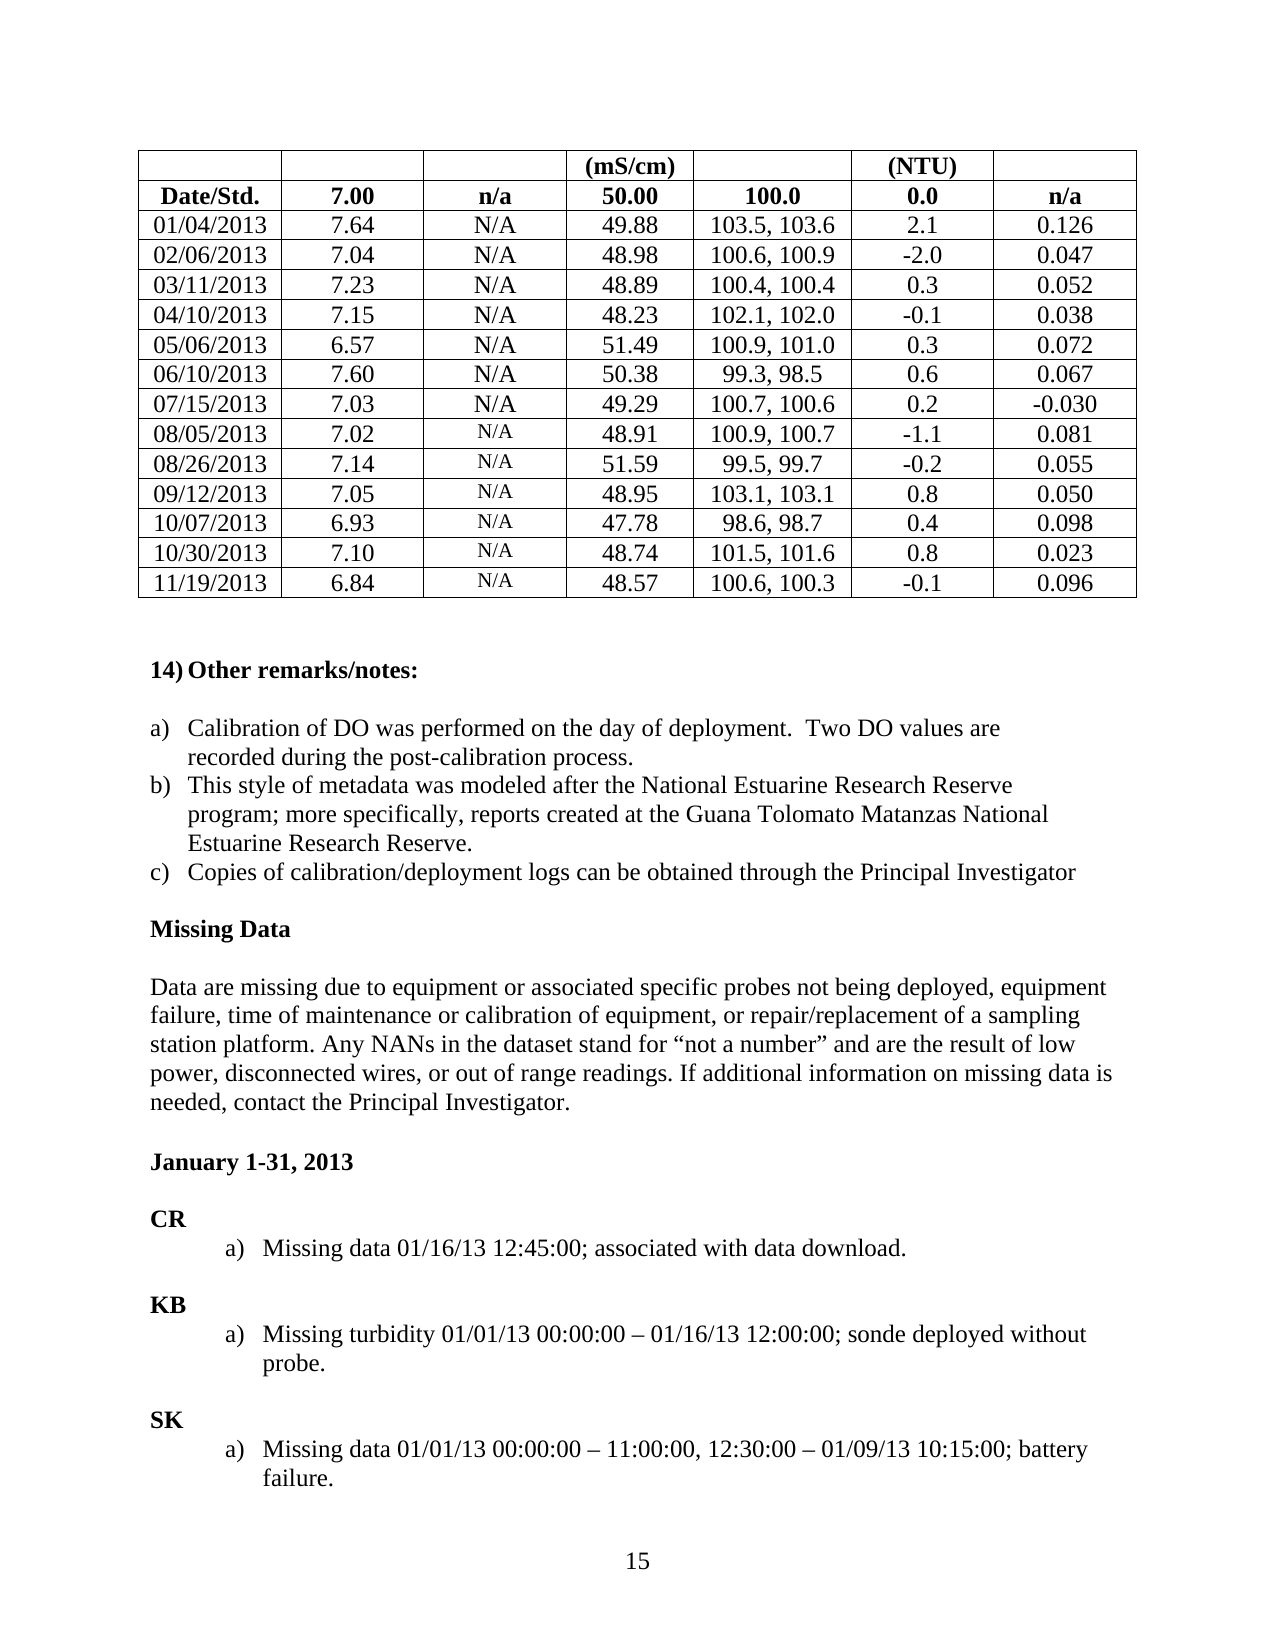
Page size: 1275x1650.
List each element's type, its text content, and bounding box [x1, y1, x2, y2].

table_cell 100.9, 101.0 [694, 330, 851, 358]
table_cell N/A [424, 449, 566, 478]
list Other remarks/notes: [150, 655, 1125, 684]
table_cell N/A [424, 509, 566, 537]
table_cell -0.2 [852, 449, 993, 478]
table_cell 0.096 [994, 568, 1136, 597]
list This style of metadata was modeled after the National Estuarine Research Reserve program; more specifically, reports created at the Guana Tolomato Matanzas National Estuarine Research Reserve. [150, 770, 1125, 857]
table_cell 0.3 [852, 330, 993, 358]
table_header [139, 151, 281, 180]
table_cell 11/19/2013 [139, 568, 281, 597]
table_cell 05/06/2013 [139, 330, 281, 358]
table_cell N/A [424, 240, 566, 269]
table_cell 0.067 [994, 360, 1136, 388]
table_cell 7.14 [282, 449, 423, 478]
table_cell 100.7, 100.6 [694, 389, 851, 418]
table_cell 0.052 [994, 270, 1136, 299]
table_cell -0.1 [852, 568, 993, 597]
table_cell 50.38 [567, 360, 693, 388]
table_header Turbidity (NTU) [852, 151, 993, 180]
table_cell 08/05/2013 [139, 419, 281, 448]
table_cell 100.4, 100.4 [694, 270, 851, 299]
table_cell 48.23 [567, 300, 693, 329]
table_cell 103.1, 103.1 [694, 479, 851, 507]
text KB [150, 1290, 1125, 1319]
table_cell 49.29 [567, 389, 693, 418]
table_cell 02/06/2013 [139, 240, 281, 269]
table_cell 0.8 [852, 538, 993, 567]
table_cell N/A [424, 389, 566, 418]
table_header DO % [694, 151, 851, 180]
text Data are missing due to equipment or associated specific probes not being deployed, equipment failure, time of maintenance or calibration of equipment, or repair/replacement of a sampling station platform. Any NANs in the dataset stand for “not a number” and are the result of low power, disconnected wires, or out of range readings. If additional information on missing data is needed, contact the Principal Investigator. [150, 972, 1125, 1115]
text Missing Data [150, 914, 1031, 943]
table_cell 6.84 [282, 568, 423, 597]
table_cell 98.6, 98.7 [694, 509, 851, 537]
table_cell -0.1 [852, 300, 993, 329]
table_cell 48.91 [567, 419, 693, 448]
table_cell 100.6, 100.3 [694, 568, 851, 597]
table_cell 7.05 [282, 479, 423, 507]
table_cell 48.74 [567, 538, 693, 567]
table_cell -0.030 [994, 389, 1136, 418]
table_cell N/A [424, 419, 566, 448]
table_cell 0.4 [852, 509, 993, 537]
text CR [150, 1204, 1125, 1233]
table_cell 6.57 [282, 330, 423, 358]
table_cell 08/26/2013 [139, 449, 281, 478]
table_cell 103.5, 103.6 [694, 211, 851, 239]
table_cell 0.8 [852, 479, 993, 507]
table_header Depth (m) [994, 151, 1136, 180]
table_cell 7.15 [282, 300, 423, 329]
table_cell 06/10/2013 [139, 360, 281, 388]
table_cell 100.0 [694, 181, 851, 209]
table_cell 0.126 [994, 211, 1136, 239]
table_cell 10/30/2013 [139, 538, 281, 567]
table_cell -1.1 [852, 419, 993, 448]
table_cell n/a [994, 181, 1136, 209]
table_cell N/A [424, 300, 566, 329]
table_cell 7.60 [282, 360, 423, 388]
table_header pH [282, 151, 423, 180]
text January 1-31, 2013 [150, 1147, 1125, 1175]
table_cell 47.78 [567, 509, 693, 537]
table_cell 7.23 [282, 270, 423, 299]
list Calibration of DO was performed on the day of deployment. Two DO values are recorded during the post-calibration process. [150, 713, 1125, 770]
table_cell 99.5, 99.7 [694, 449, 851, 478]
table_cell 0.055 [994, 449, 1136, 478]
table_cell 51.49 [567, 330, 693, 358]
table_cell 100.6, 100.9 [694, 240, 851, 269]
table_cell 99.3, 98.5 [694, 360, 851, 388]
table_cell 07/15/2013 [139, 389, 281, 418]
table_cell 0.050 [994, 479, 1136, 507]
table_cell 101.5, 101.6 [694, 538, 851, 567]
table_cell 100.9, 100.7 [694, 419, 851, 448]
table_cell N/A [424, 568, 566, 597]
table_header Temp (C) [424, 151, 566, 180]
table_cell -2.0 [852, 240, 993, 269]
table_cell 7.02 [282, 419, 423, 448]
list Missing data 01/01/13 00:00:00 – 11:00:00, 12:30:00 – 01/09/13 10:15:00; battery failure. [225, 1434, 1125, 1492]
table_cell 0.047 [994, 240, 1136, 269]
table_cell 0.038 [994, 300, 1136, 329]
table_cell 01/04/2013 [139, 211, 281, 239]
table_cell 48.89 [567, 270, 693, 299]
table_cell N/A [424, 538, 566, 567]
table_cell 7.64 [282, 211, 423, 239]
table_cell 09/12/2013 [139, 479, 281, 507]
table_header SC (mS/cm) [567, 151, 693, 180]
table_cell 2.1 [852, 211, 993, 239]
table_cell 48.95 [567, 479, 693, 507]
table_cell 0.023 [994, 538, 1136, 567]
table_cell 6.93 [282, 509, 423, 537]
table_cell Date/Std. [139, 181, 281, 209]
table_cell 0.3 [852, 270, 993, 299]
table_cell N/A [424, 360, 566, 388]
table_cell 48.57 [567, 568, 693, 597]
table_cell 48.98 [567, 240, 693, 269]
table_cell 7.00 [282, 181, 423, 209]
table_cell 7.10 [282, 538, 423, 567]
table_cell 0.2 [852, 389, 993, 418]
table_cell 04/10/2013 [139, 300, 281, 329]
table_cell 0.081 [994, 419, 1136, 448]
table_cell 51.59 [567, 449, 693, 478]
table_cell N/A [424, 270, 566, 299]
table_cell 0.6 [852, 360, 993, 388]
list Missing turbidity 01/01/13 00:00:00 – 01/16/13 12:00:00; sonde deployed without probe. [225, 1319, 1125, 1377]
table_cell 7.04 [282, 240, 423, 269]
table_cell 7.03 [282, 389, 423, 418]
table_cell 0.098 [994, 509, 1136, 537]
list Missing data 01/16/13 12:45:00; associated with data download. [225, 1233, 1125, 1262]
table_cell 49.88 [567, 211, 693, 239]
table_cell N/A [424, 479, 566, 507]
list Copies of calibration/deployment logs can be obtained through the Principal Investigator [150, 857, 1125, 885]
table_cell 102.1, 102.0 [694, 300, 851, 329]
table_cell 50.00 [567, 181, 693, 209]
table_cell N/A [424, 211, 566, 239]
table_cell N/A [424, 330, 566, 358]
text SK [150, 1405, 1125, 1434]
table_cell n/a [424, 181, 566, 209]
table_cell 03/11/2013 [139, 270, 281, 299]
table_cell 10/07/2013 [139, 509, 281, 537]
table_cell 0.072 [994, 330, 1136, 358]
table_cell 0.0 [852, 181, 993, 209]
